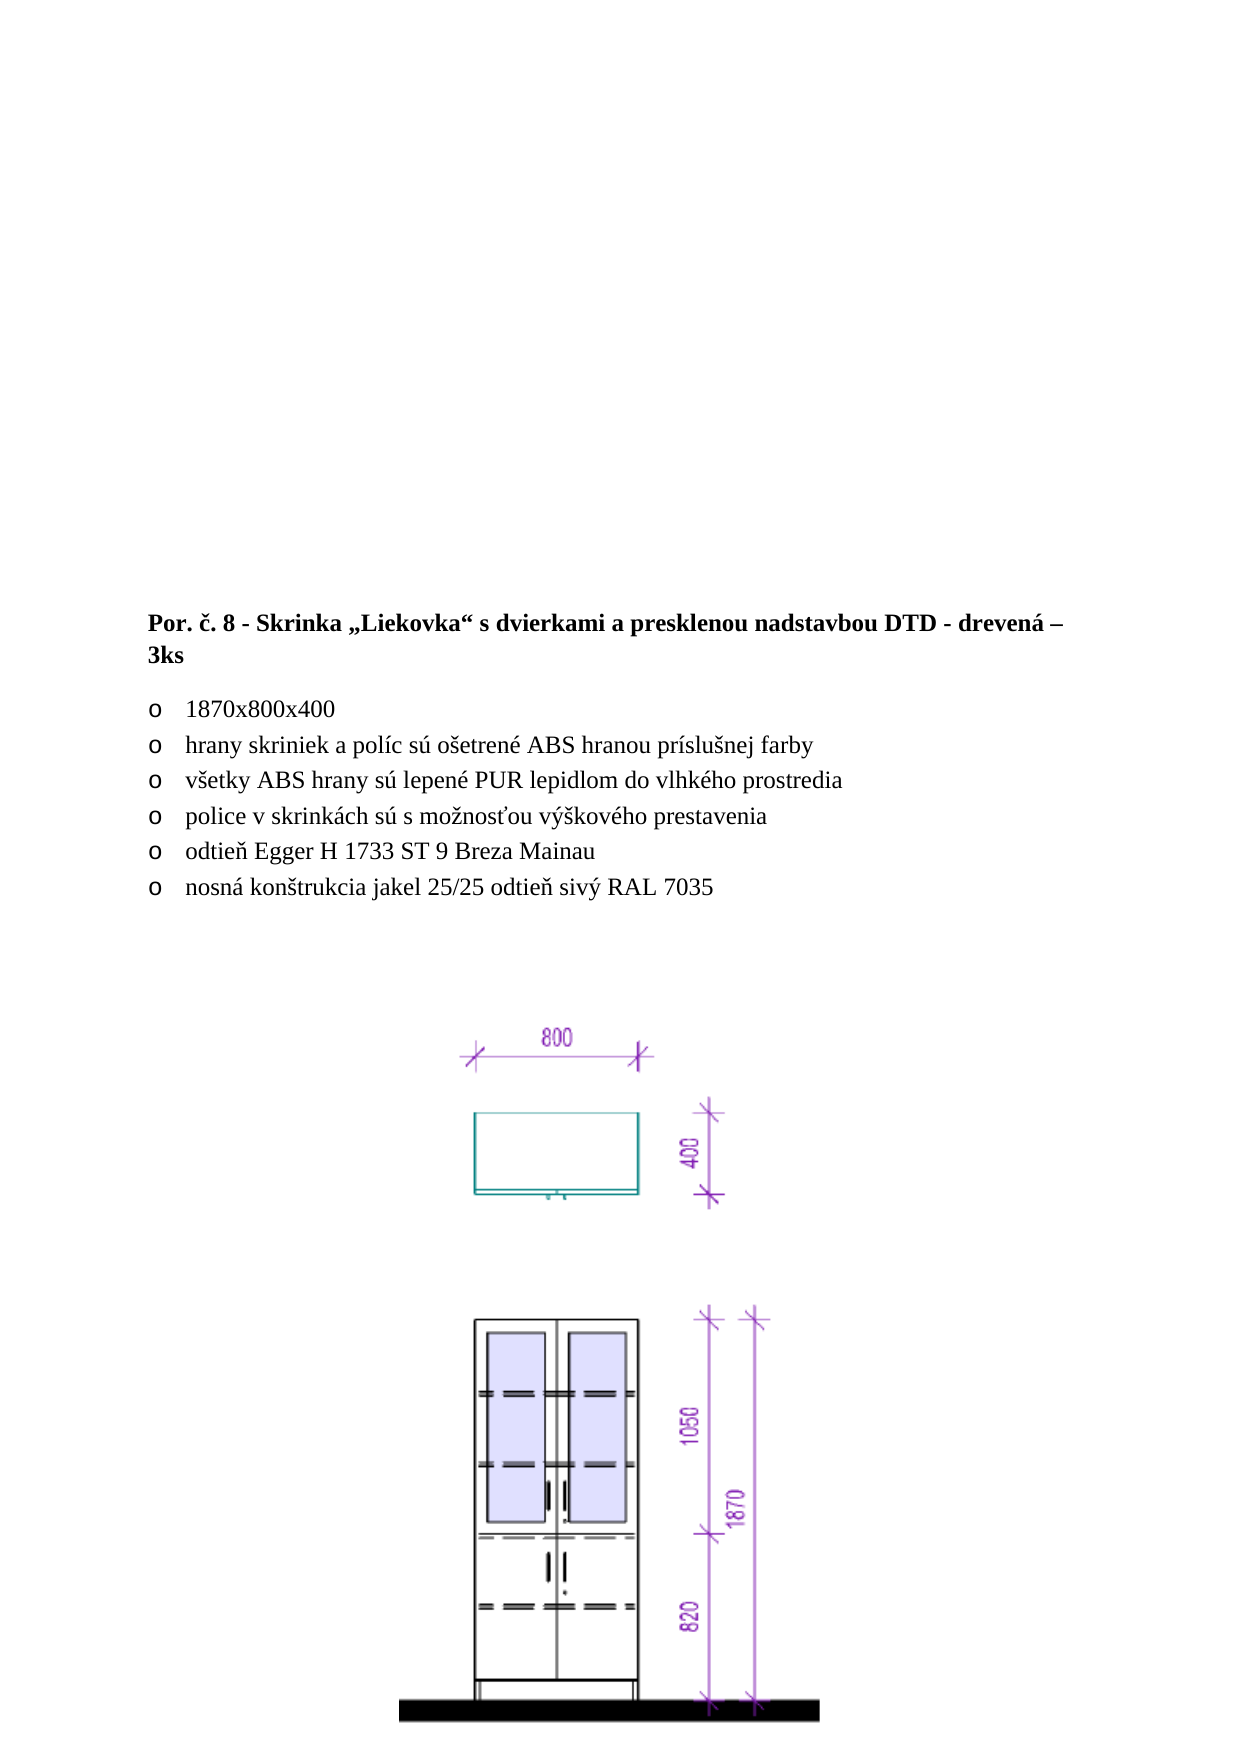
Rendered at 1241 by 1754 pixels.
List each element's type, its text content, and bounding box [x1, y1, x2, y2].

picture [397, 1003, 819, 1750]
list hrany skriniek a políc sú ošetrené ABS hranou príslušnej farby [148, 730, 1093, 761]
list 1870x800x400 [148, 694, 1093, 725]
text Por. č. 8 - Skrinka „Liekovka“ s dvierkami a presklenou nadstavbou DTD - drevená – 3ks [148, 608, 1093, 669]
list nosná konštrukcia jakel 25/25 odtieň sivý RAL 7035 [148, 872, 1093, 902]
list všetky ABS hrany sú lepené PUR lepidlom do vlhkého prostredia [148, 765, 1093, 796]
list odtieň Egger H 1733 ST 9 Breza Mainau [148, 836, 1093, 867]
list police v skrinkách sú s možnosťou výškového prestavenia [148, 801, 1093, 832]
